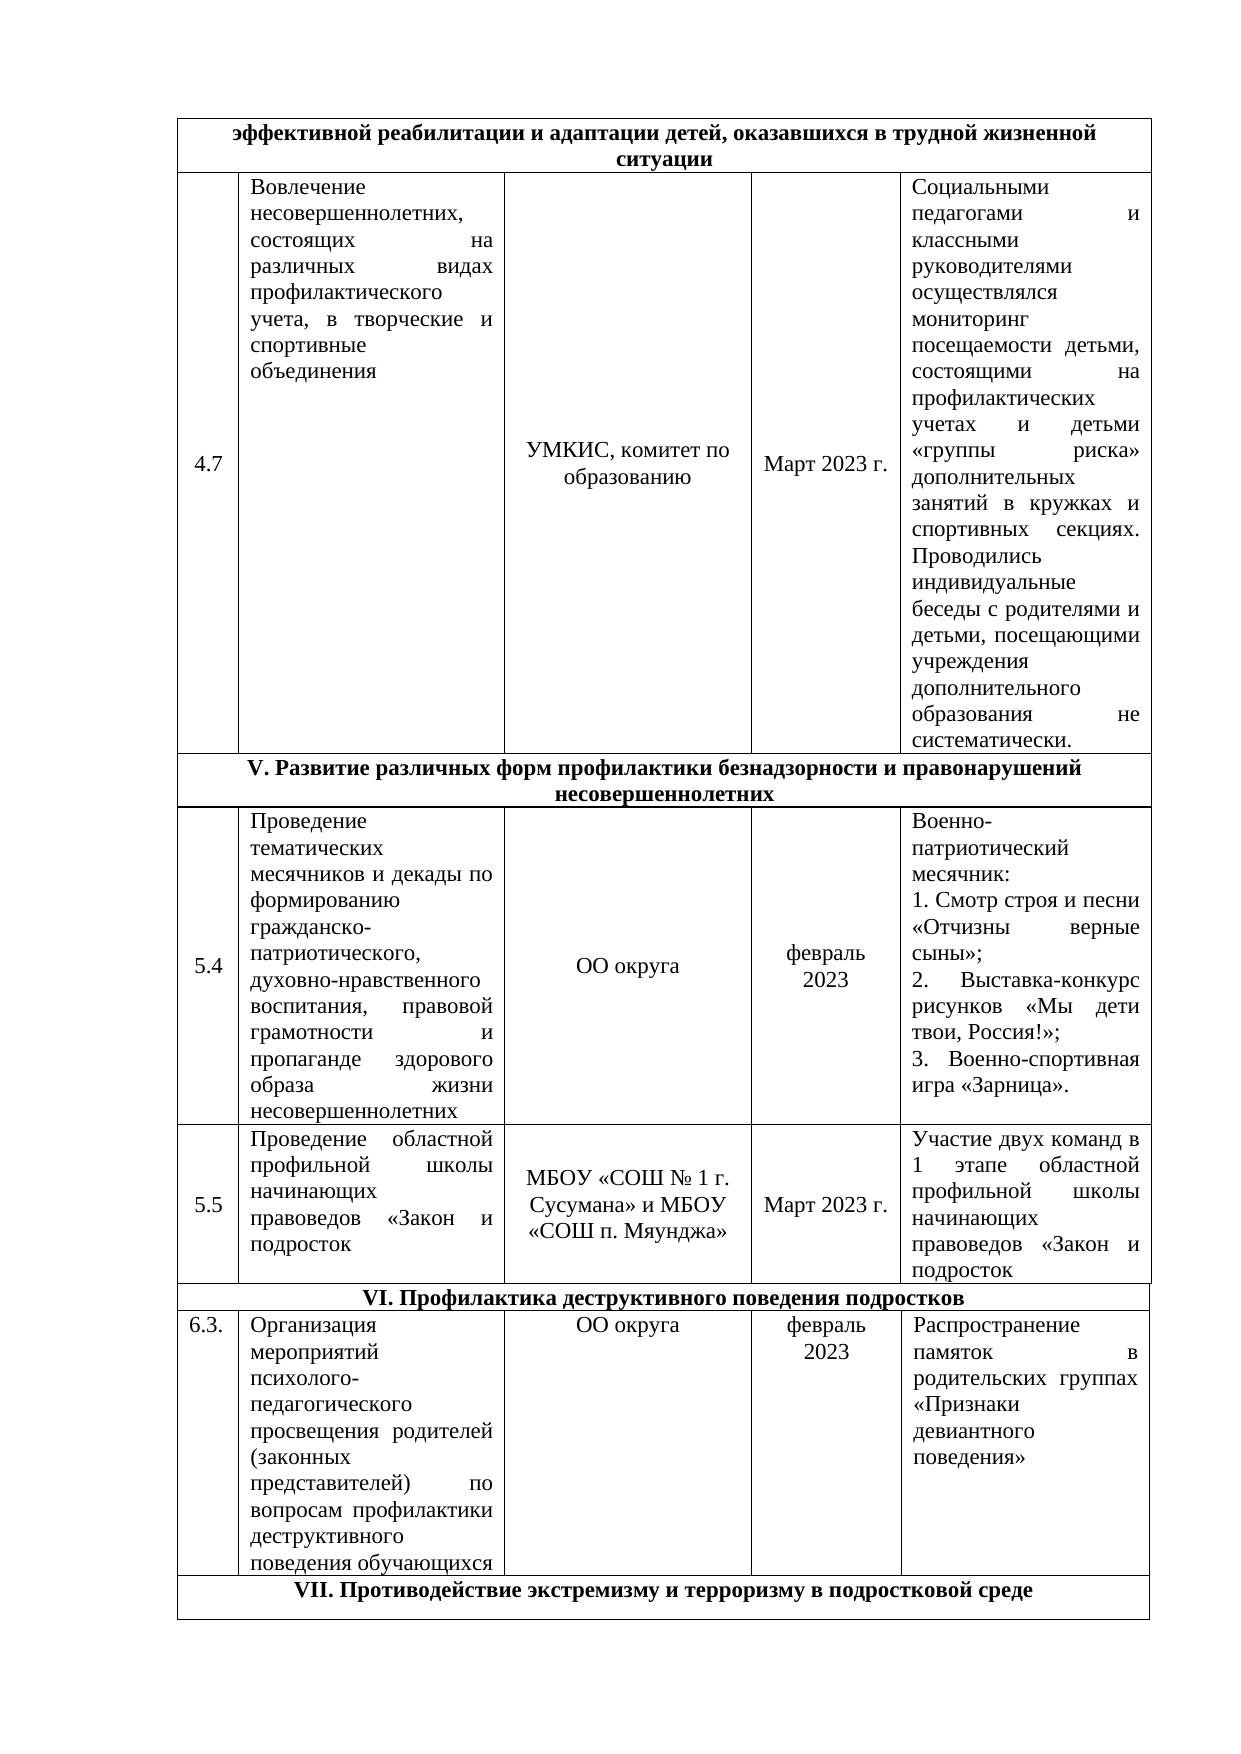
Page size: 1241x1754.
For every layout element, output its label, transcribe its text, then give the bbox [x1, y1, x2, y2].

table_cell Март 2023 г. [752, 173, 900, 753]
table_cell ОО округа [505, 1311, 751, 1575]
table_cell 4.7 [178, 173, 238, 753]
table_cell Военно-патриотический месячник: 1. Смотр строя и песни «Отчизны верные сыны»; 2. Выставка-конкурс рисунков «Мы дети твои, Россия!»; 3. Военно-спортивная игра «Зарница». [901, 808, 1151, 1124]
table_cell Март 2023 г. [752, 1125, 900, 1283]
table_cell VI. Профилактика деструктивного поведения подростков [178, 1284, 1149, 1310]
table_cell ОО округа [505, 808, 751, 1124]
table_cell УМКИС, комитет по образованию [505, 173, 751, 753]
table_cell V. Развитие различных форм профилактики безнадзорности и правонарушений несовершеннолетних [178, 754, 1151, 806]
table_cell Проведение областной профильной школы начинающих правоведов «Закон и подросток [239, 1125, 504, 1283]
table_cell Организация мероприятий психолого-педагогического просвещения родителей (законных представителей) по вопросам профилактики деструктивного поведения обучающихся [239, 1311, 504, 1575]
table_cell февраль 2023 [752, 808, 900, 1124]
table_cell VII. Противодействие экстремизму и терроризму в подростковой среде [178, 1576, 1149, 1619]
table_cell Социальными педагогами и классными руководителями осуществлялся мониторинг посещаемости детьми, состоящими на профилактических учетах и детьми «группы риска» дополнительных занятий в кружках и спортивных секциях. Проводились индивидуальные беседы с родителями и детьми, посещающими учреждения дополнительного образования не систематически. [901, 173, 1151, 753]
table_cell Участие двух команд в 1 этапе областной профильной школы начинающих правоведов «Закон и подросток [901, 1125, 1151, 1283]
table_cell февраль 2023 [752, 1311, 901, 1575]
table_cell Распространение памяток в родительских группах «Признаки девиантного поведения» [902, 1311, 1149, 1575]
table_cell Вовлечение несовершеннолетних, состоящих на различных видах профилактического учета, в творческие и спортивные объединения [239, 173, 504, 753]
table_cell 5.4 [178, 808, 238, 1124]
table_cell 5.5 [178, 1125, 238, 1283]
table_cell МБОУ «СОШ № 1 г. Сусумана» и МБОУ «СОШ п. Мяунджа» [505, 1125, 751, 1283]
table_cell Проведение тематических месячников и декады по формированию гражданско-патриотического, духовно-нравственного воспитания, правовой грамотности и пропаганде здорового образа жизни несовершеннолетних [239, 808, 504, 1124]
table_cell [178, 119, 1151, 172]
table_cell 6.3. [178, 1311, 238, 1575]
